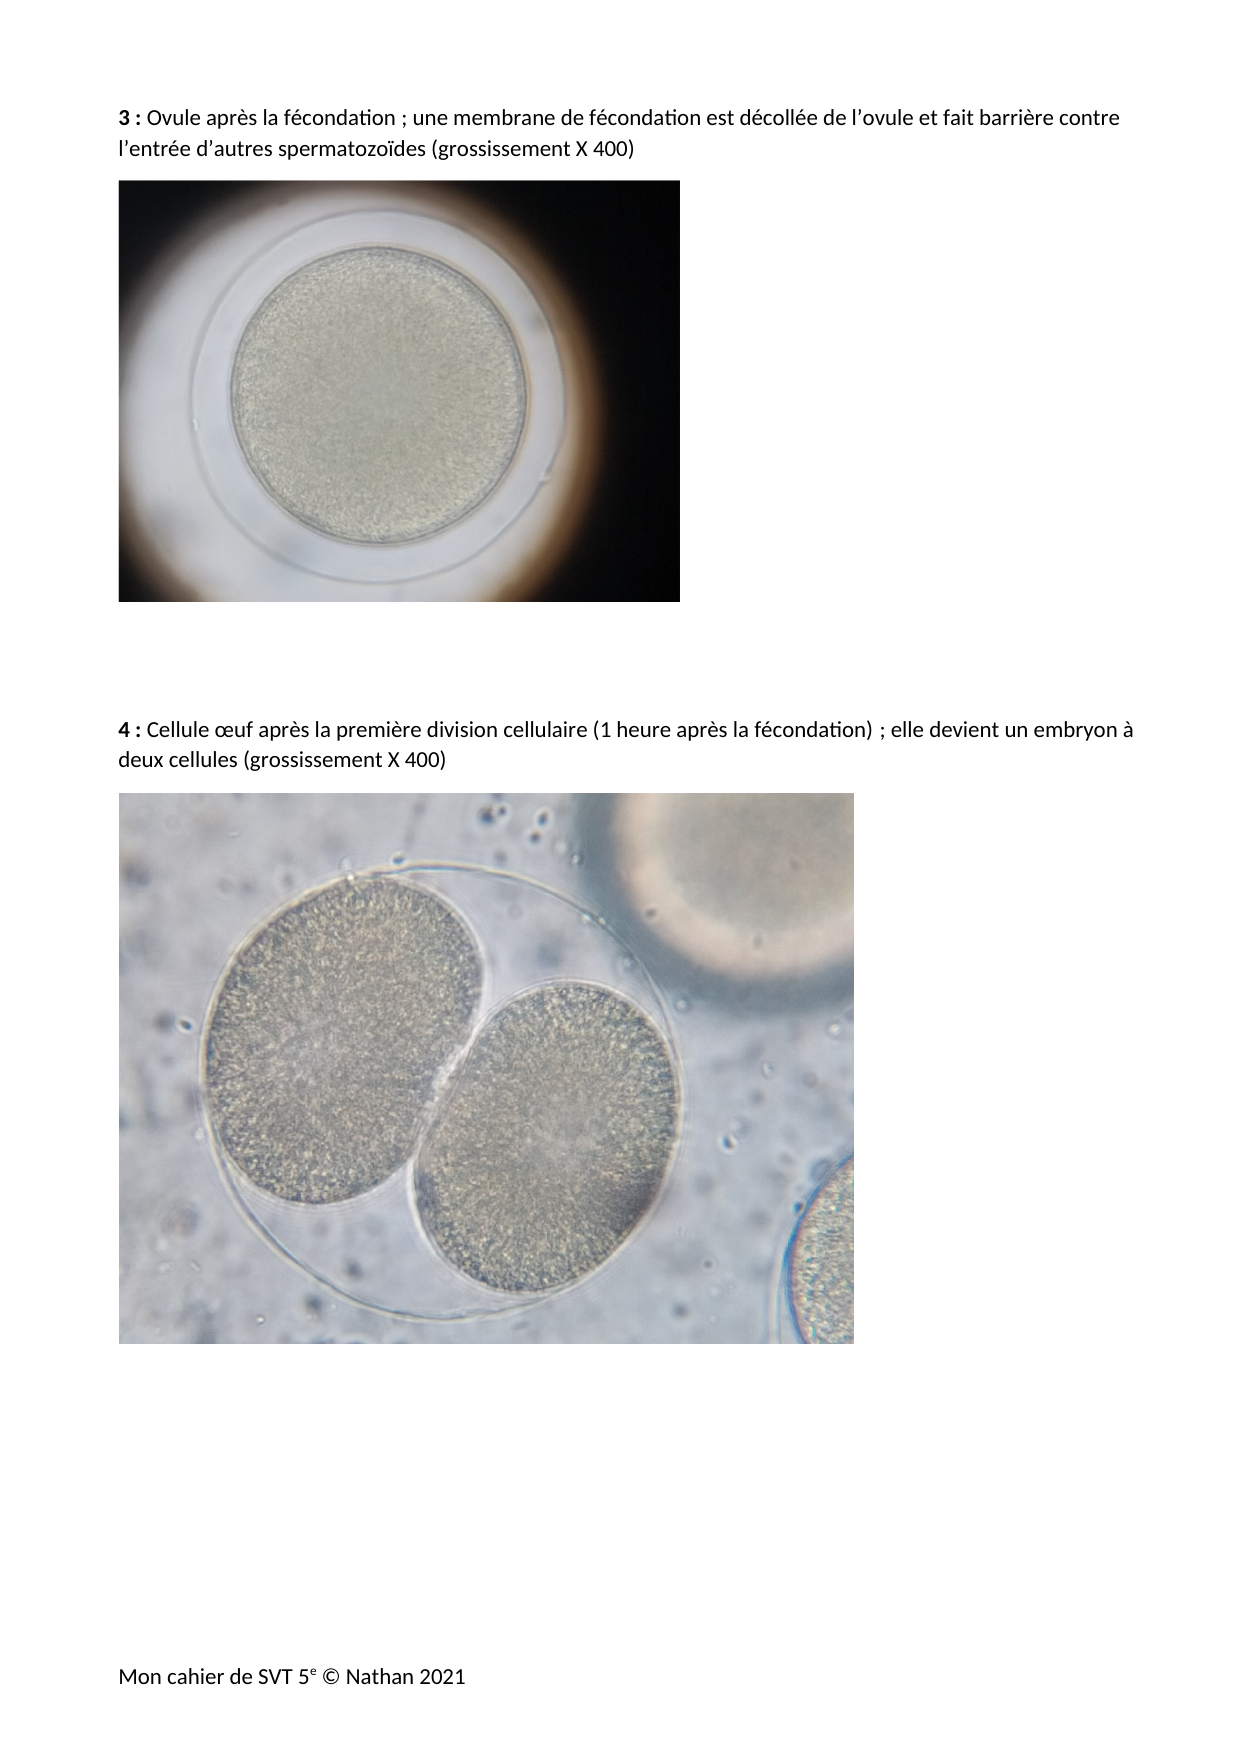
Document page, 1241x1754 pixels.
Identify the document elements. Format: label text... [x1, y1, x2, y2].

text 4 : Cellule œuf après la première division cellulaire (1 heure après la fécondation) ; elle devient un embryon à deux cellules (grossissement X 400) [118, 715, 1165, 773]
picture [119, 181, 679, 602]
picture [119, 793, 853, 1344]
text 3 : Ovule après la fécondation ; une membrane de fécondation est décollée de l’ovule et fait barrière contre l’entrée d’autres spermatozoïdes (grossissement X 400) [118, 103, 1165, 162]
